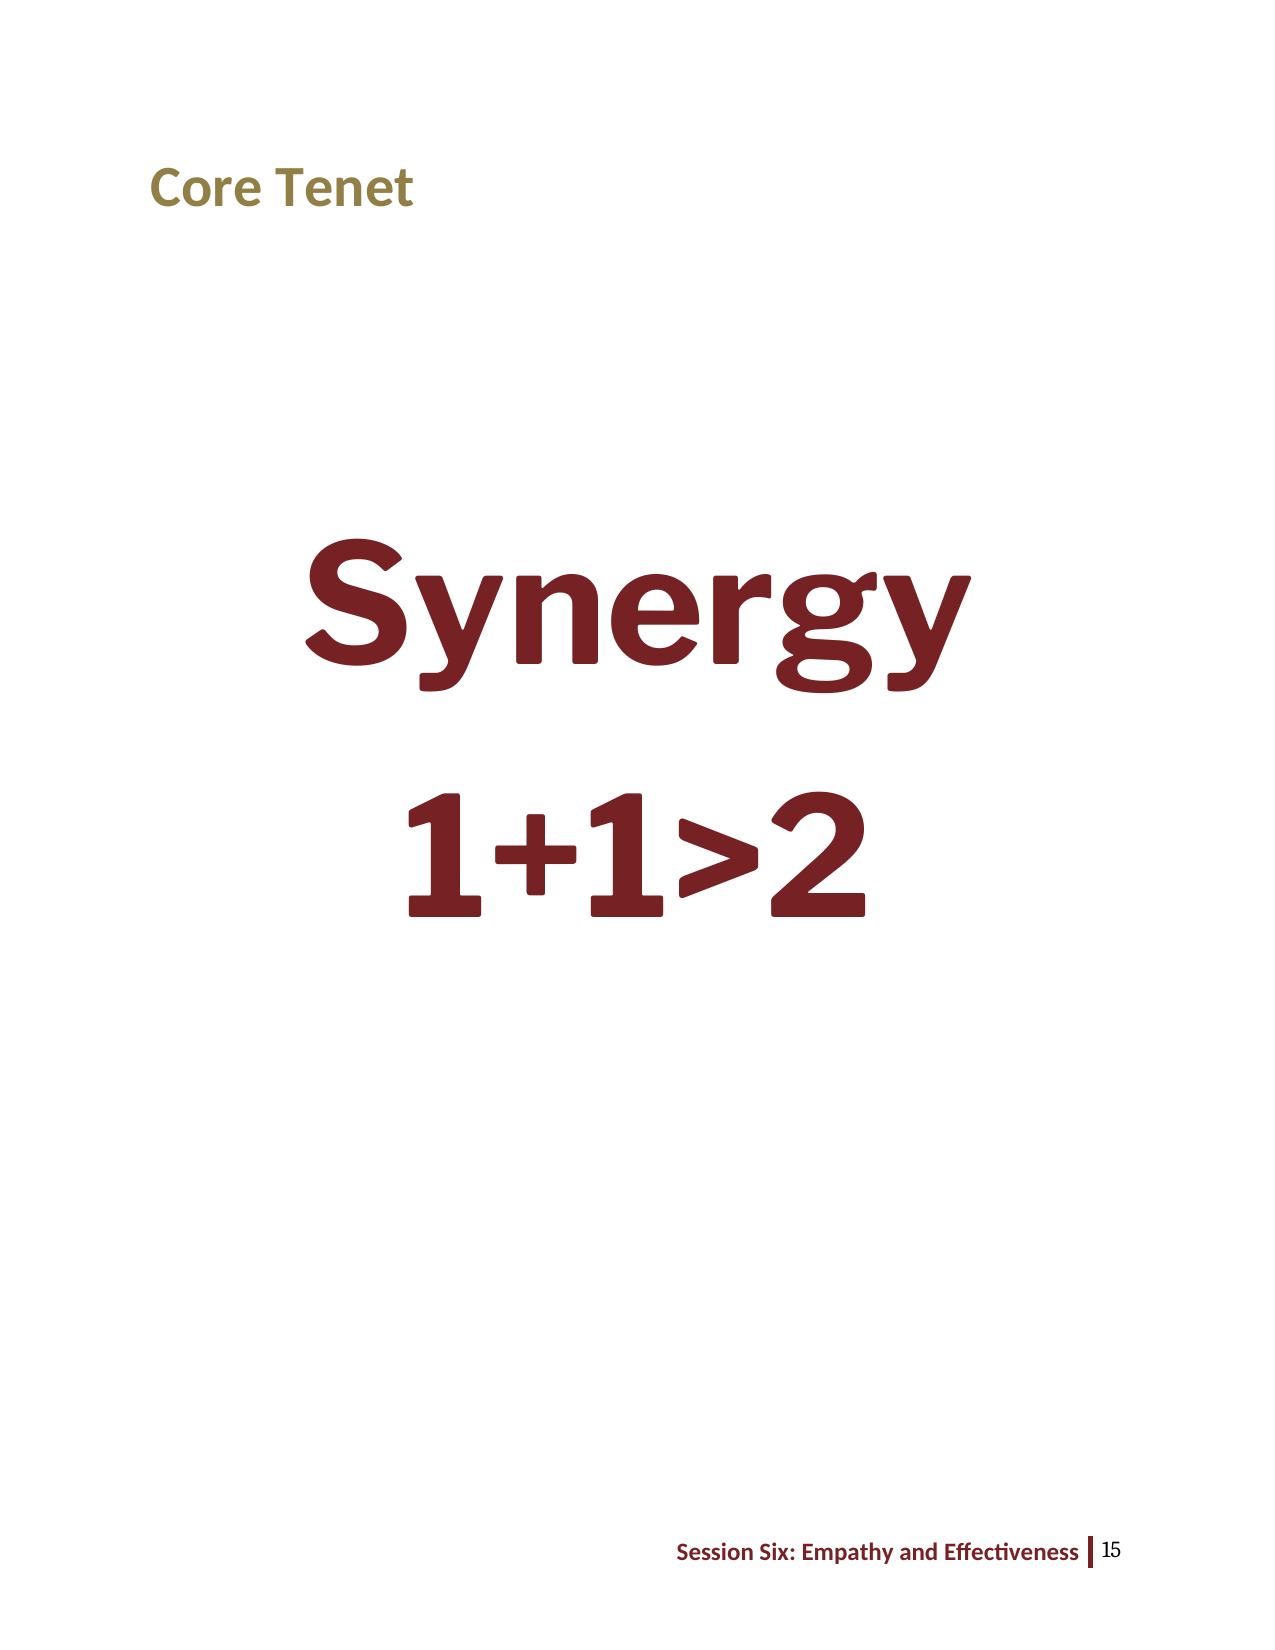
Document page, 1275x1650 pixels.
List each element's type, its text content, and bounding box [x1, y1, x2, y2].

text Synergy [150, 503, 1125, 705]
text 1+1>2 [150, 756, 1125, 958]
text Core Tenet [150, 150, 1125, 221]
